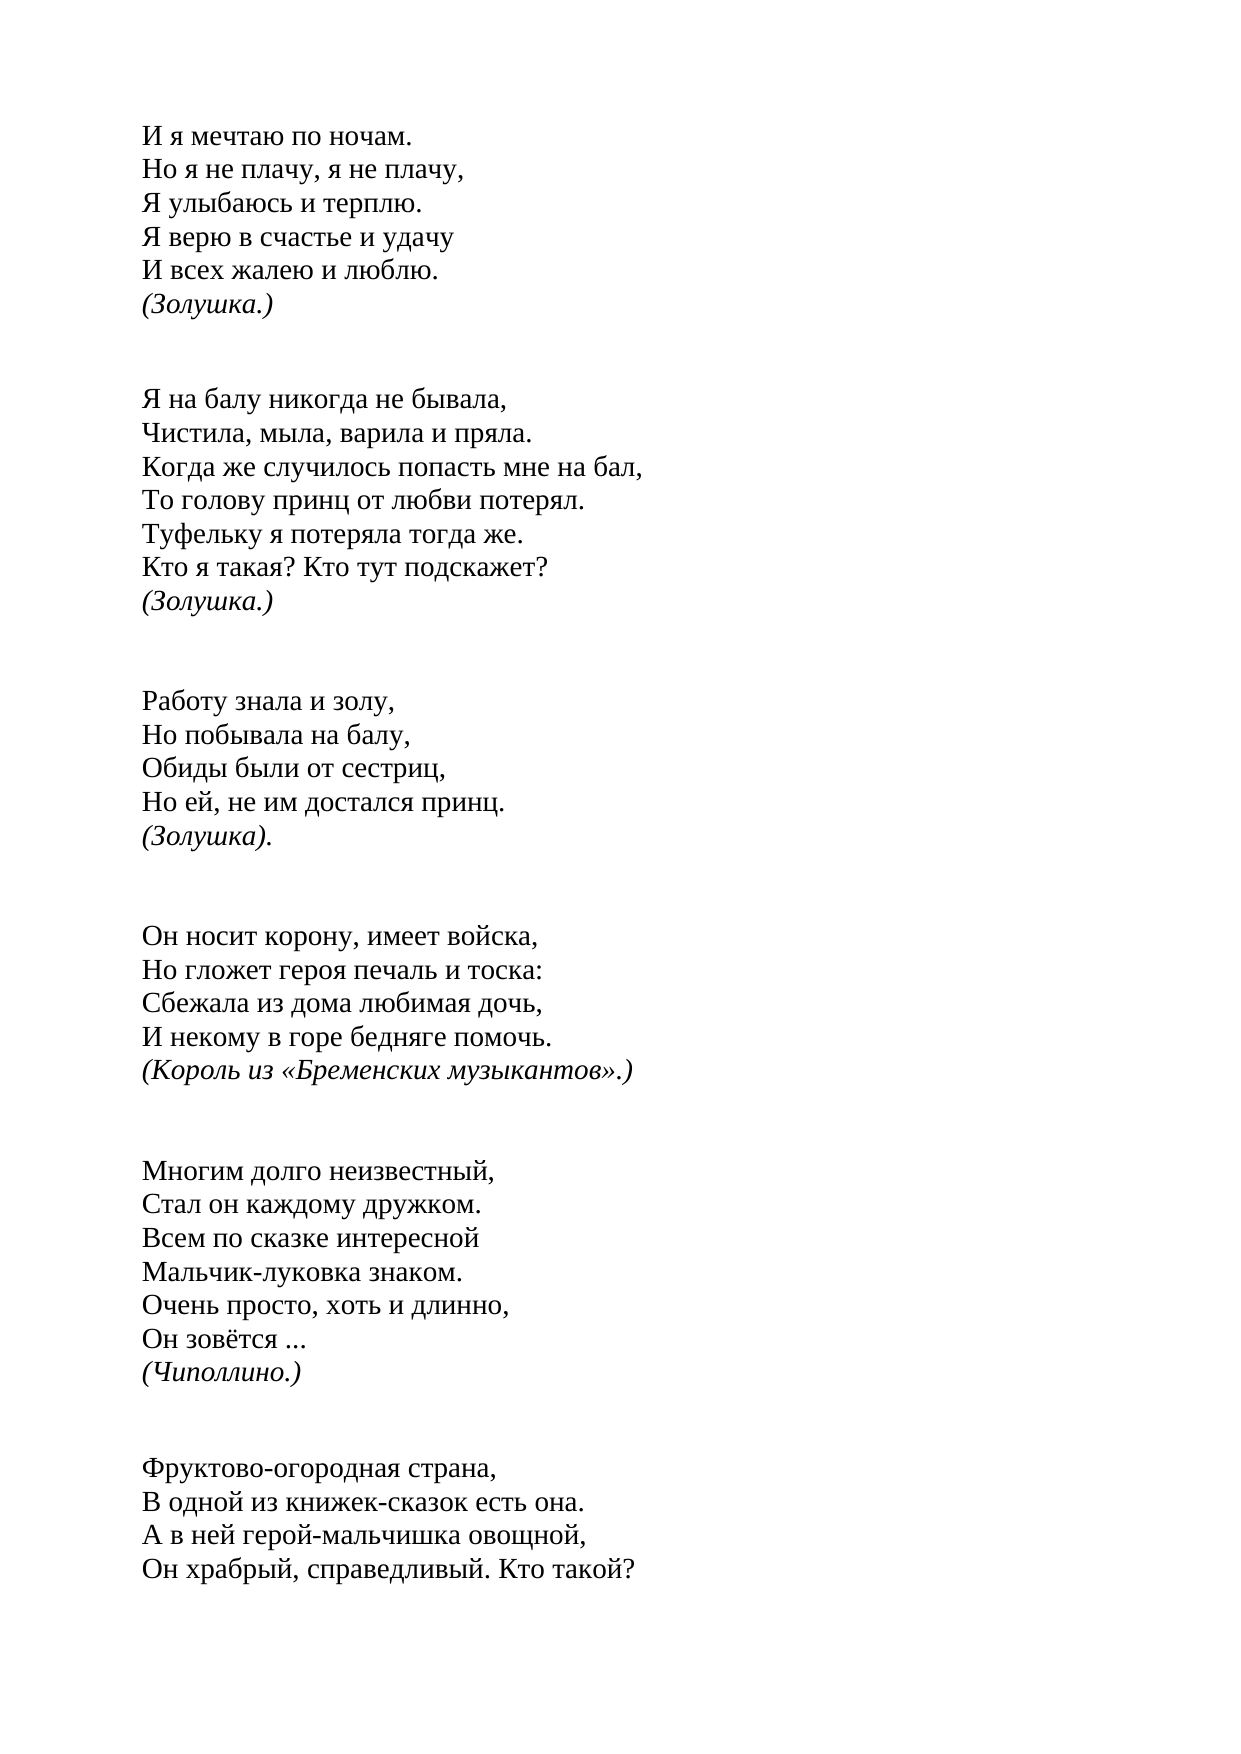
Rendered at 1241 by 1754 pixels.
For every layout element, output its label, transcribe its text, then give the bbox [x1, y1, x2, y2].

text Но побывала на балу, [142, 717, 1128, 751]
text Он носит корону, имеет войска, Но гложет героя печаль и тоска: Сбежала из дома любимая дочь, И некому в горе бедняге помочь. (Король из «Бременских музыкантов».) [142, 918, 1128, 1119]
text Многим долго неизвестный, Стал он каждому дружком. Всем по сказке интересной Мальчик-луковка знаком. Очень просто, хоть и длинно, Он зовётся ... (Чиполлино.) [142, 1153, 1128, 1450]
text Работу знала и золу, [142, 683, 1128, 717]
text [142, 1450, 1128, 1584]
text Обиды были от сестриц, [142, 751, 1128, 784]
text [142, 118, 1128, 382]
text Но ей, не им достался принц. [142, 784, 1128, 818]
text (Золушка). [142, 818, 1128, 885]
text Я на балу никогда не бывала, Чистила, мыла, варила и пряла. Когда же случилось попасть мне на бал, То голову принц от любви потерял. Туфельку я потеряла тогда же. Кто я такая? Кто тут подскажет? (Золушка.) [142, 382, 1128, 616]
